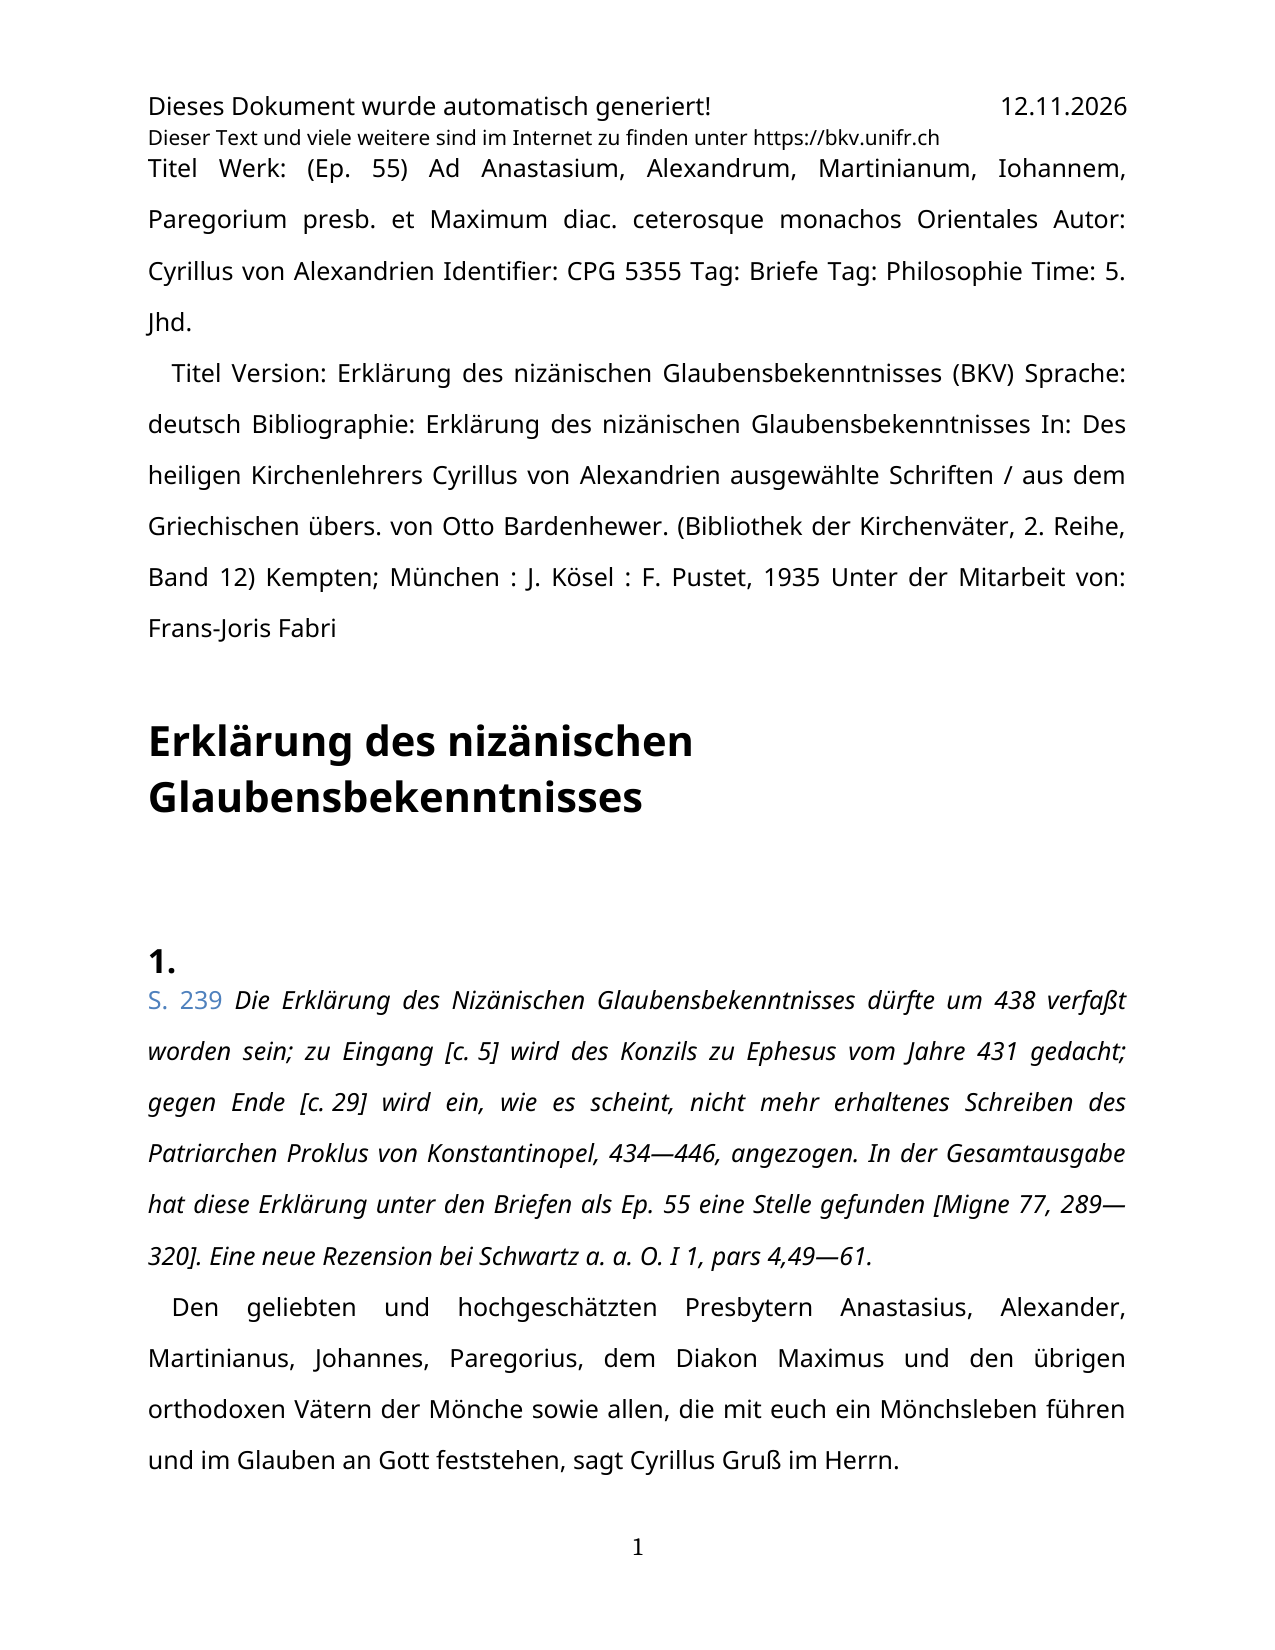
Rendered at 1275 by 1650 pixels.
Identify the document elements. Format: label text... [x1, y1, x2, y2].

subtitle Erklärung des nizänischen Glaubensbekenntnisses [148, 711, 1127, 825]
text Titel Werk: (Ep. 55) Ad Anastasium, Alexandrum, Martinianum, Iohannem, Paregorium presb. et Maximum diac. ceterosque monachos Orientales Autor: Cyrillus von Alexandrien Identifier: CPG 5355 Tag: Briefe Tag: Philosophie Time: 5. Jhd. [148, 151, 1127, 338]
text S. 239 Die Erklärung des Nizänischen Glaubensbekenntnisses dürfte um 438 verfaßt worden sein; zu Eingang [c. 5] wird des Konzils zu Ephesus vom Jahre 431 gedacht; gegen Ende [c. 29] wird ein, wie es scheint, nicht mehr erhaltenes Schreiben des Patriarchen Proklus von Konstantinopel, 434—446, angezogen. In der Gesamtausgabe hat diese Erklärung unter den Briefen als Ep. 55 eine Stelle gefunden [Migne 77, 289—320]. Eine neue Rezension bei Schwartz a. a. O. I 1, pars 4,49—61. [148, 983, 1127, 1272]
text Titel Version: Erklärung des nizänischen Glaubensbekenntnisses (BKV) Sprache: deutsch Bibliographie: Erklärung des nizänischen Glaubensbekenntnisses In: Des heiligen Kirchenlehrers Cyrillus von Alexandrien ausgewählte Schriften / aus dem Griechischen übers. von Otto Bardenhewer. (Bibliothek der Kirchenväter, 2. Reihe, Band 12) Kempten; München : J. Kösel : F. Pustet, 1935 Unter der Mitarbeit von: Frans-Joris Fabri [148, 355, 1127, 644]
text Den geliebten und hochgeschätzten Presbytern Anastasius, Alexander, Martinianus, Johannes, Paregorius, dem Diakon Maximus und den übrigen orthodoxen Vätern der Mönche sowie allen, die mit euch ein Mönchsleben führen und im Glauben an Gott feststehen, sagt Cyrillus Gruß im Herrn. [148, 1289, 1127, 1476]
subtitle 1. [148, 937, 1127, 983]
